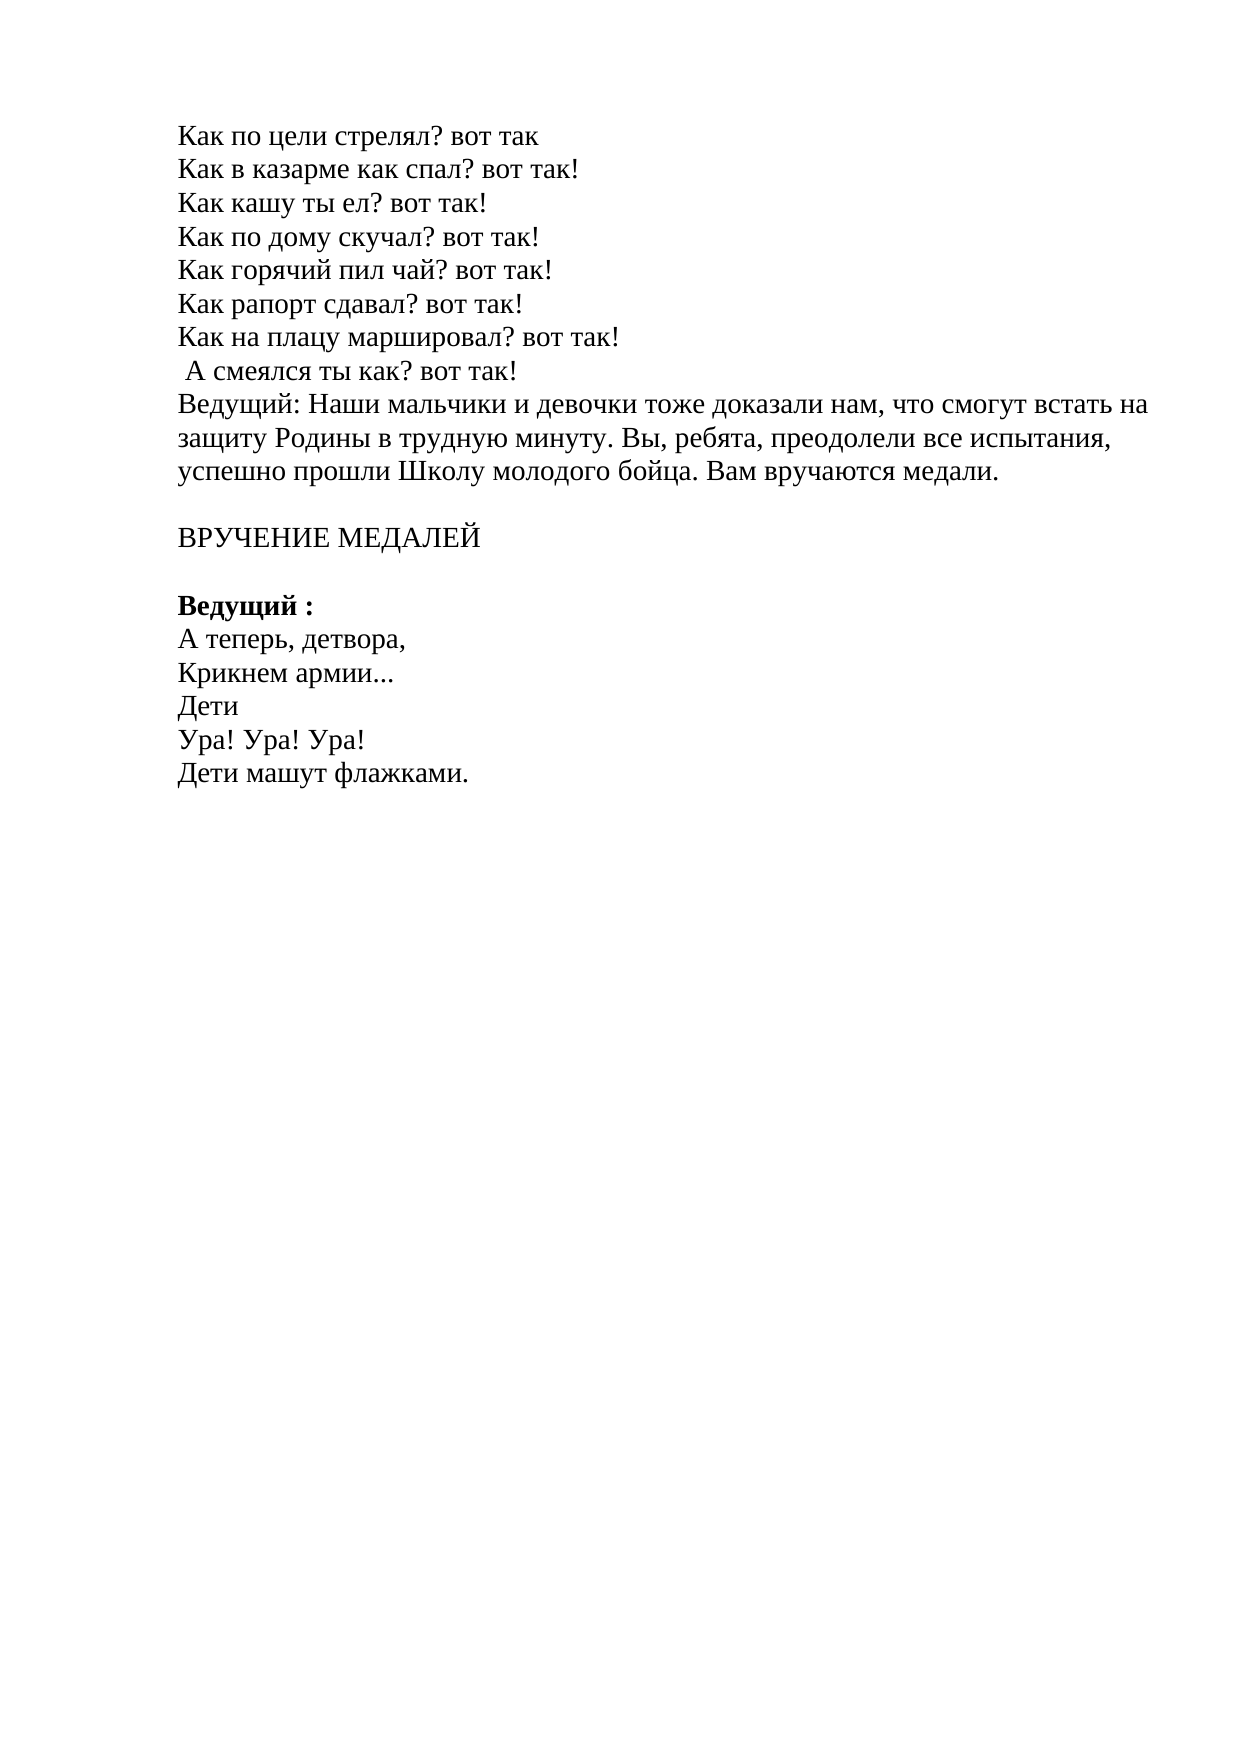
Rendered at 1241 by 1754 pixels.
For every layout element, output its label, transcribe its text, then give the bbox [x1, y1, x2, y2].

text А теперь, детвора, [177, 621, 1152, 655]
text Крикнем армии... [177, 655, 1152, 688]
text А смеялся ты как? вот так! [177, 353, 1152, 386]
text Как по дому скучал? вот так! [177, 219, 1152, 252]
text ВРУЧЕНИЕ МЕДАЛЕЙ [177, 521, 1152, 554]
text Как горячий пил чай? вот так! [177, 252, 1152, 286]
text Ведущий: Наши мальчики и девочки тоже доказали нам, что смогут встать на защиту Родины в трудную минуту. Вы, ребята, преодолели все испытания, успешно прошли Школу молодого бойца. Вам вручаются медали. [177, 386, 1152, 487]
text Дети машут флажками. [177, 755, 1152, 789]
text Как в казарме как спал? вот так! [177, 152, 1152, 185]
text Как на плацу маршировал? вот так! [177, 319, 1152, 353]
text Как кашу ты ел? вот так! [177, 185, 1152, 219]
text Как по цели стрелял? вот так [177, 118, 1152, 152]
text Ведущий : [177, 588, 1152, 621]
text Как рапорт сдавал? вот так! [177, 286, 1152, 319]
text Дети [177, 688, 1152, 722]
text Ура! Ура! Ура! [177, 722, 1152, 755]
